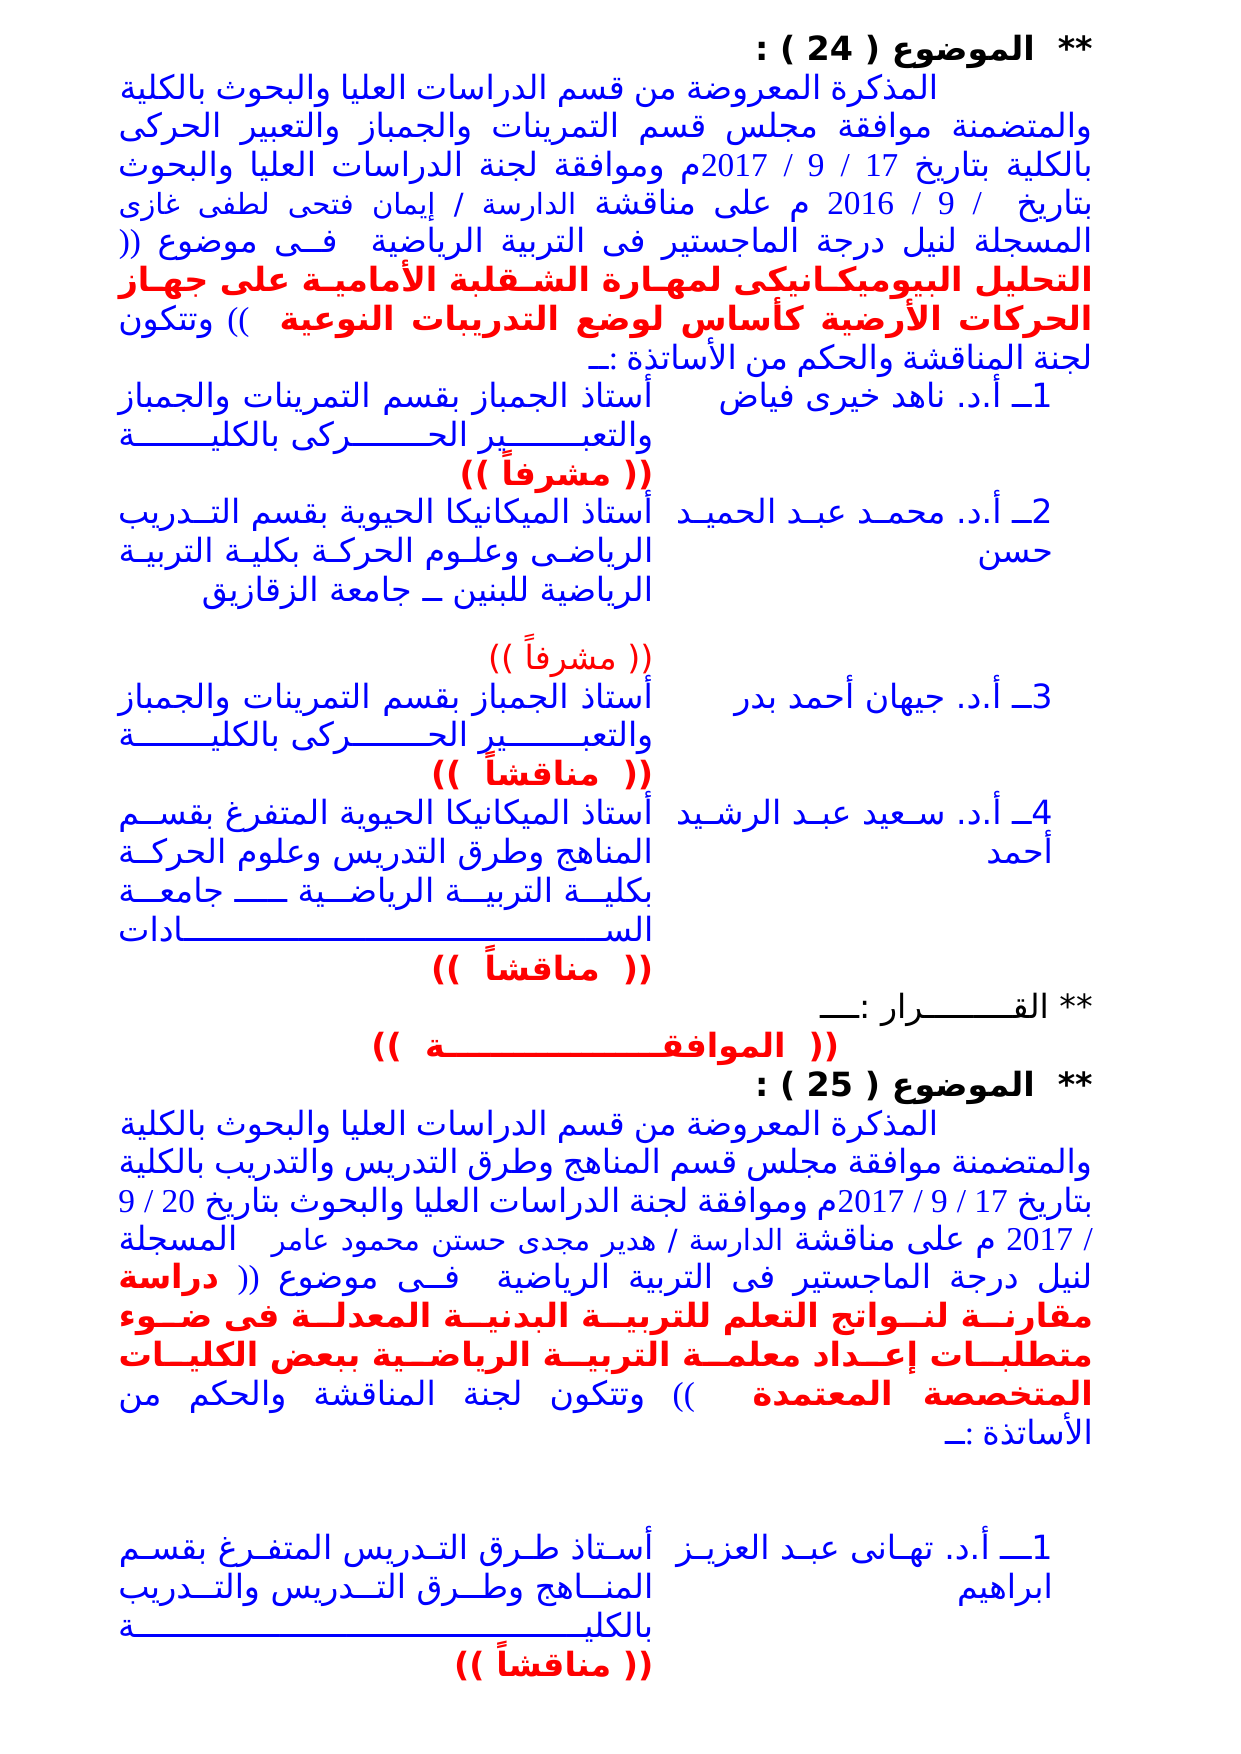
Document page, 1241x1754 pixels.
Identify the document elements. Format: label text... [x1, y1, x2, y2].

text المذكرة المعروضة من قسم الدراسات العليا والبحوث بالكلية والمتضمنة موافقة مجلس قسم التمرينات والجمباز والتعبير الحركى بالكلية بتاريخ 17 / 9 / 2017م وموافقة لجنة الدراسات العليا والبحوث بتاريخ / 9 / 2016 م على مناقشة الدارسة / إيمان فتحى لطفى غازى المسجلة لنيل درجة الماجستير فى التربية الرياضية فــى موضوع (( التحليل البيوميكانيكى لمهارة الشقلبة الأمامية على جهاز الحركات الأرضية كأساس لوضع التدريبات النوعية )) وتتكون لجنة المناقشة والحكم من الأساتذة :ــ [118, 68, 1093, 376]
text ** الموضوع ( 25 ) : [118, 1066, 1093, 1104]
text المذكرة المعروضة من قسم الدراسات العليا والبحوث بالكلية والمتضمنة موافقة مجلس قسم المناهج وطرق التدريس والتدريب بالكلية بتاريخ 17 / 9 / 2017م وموافقة لجنة الدراسات العليا والبحوث بتاريخ 20 / 9 / 2017 م على مناقشة الدارسة / هدير مجدى حستن محمود عامر المسجلة لنيل درجة الماجستير فى التربية الرياضية فــى موضوع (( دراسة مقارنة لنواتج التعلم للتربية البدنية المعدلة فى ضوء متطلبات إعداد معلمة التربية الرياضية ببعض الكليات المتخصصة المعتمدة )) وتتكون لجنة المناقشة والحكم من الأساتذة :ــ [118, 1104, 1093, 1452]
table_header 1ــ أ.د. تهانى عبد العزيز ابراهيم [665, 1529, 1064, 1684]
table_cell أستاذ الميكانيكا الحيوية بقسم التدريب الرياضى وعلوم الحركة بكلية التربية الرياضية للبنين ــ جامعة الزقازيق (( مشرفاً )) [107, 493, 664, 677]
table_header 1ــ أ.د. ناهد خيرى فياض [665, 376, 1064, 493]
text ** الموضوع ( 24 ) : [118, 29, 1093, 68]
table_cell 4ــ أ.د. سعيد عبد الرشيد أحمد [665, 794, 1064, 988]
table_cell أستاذ الجمباز بقسم التمرينات والجمباز والتعبير الحركى بالكلية (( مناقشاً )) [107, 677, 664, 794]
table_header أستاذ طرق التدريس المتفرغ بقسم المناهج وطرق التدريس والتدريب بالكلية (( مناقشاً )) [107, 1529, 664, 1684]
text ** القـــــــــرار :ــــ [118, 988, 1093, 1027]
table_cell 3ــ أ.د. جيهان أحمد بدر [665, 677, 1064, 794]
table_header أستاذ الجمباز بقسم التمرينات والجمباز والتعبير الحركى بالكلية (( مشرفاً )) [107, 376, 664, 493]
table_cell 2ــ أ.د. محمد عبد الحميد حسن [665, 493, 1064, 677]
table_cell أستاذ الميكانيكا الحيوية المتفرغ بقسم المناهج وطرق التدريس وعلوم الحركة بكلية التربية الرياضية ـــ جامعة السادات (( مناقشاً )) [107, 794, 664, 988]
text (( الموافقـــــــــــــــــــة )) [118, 1027, 1093, 1066]
